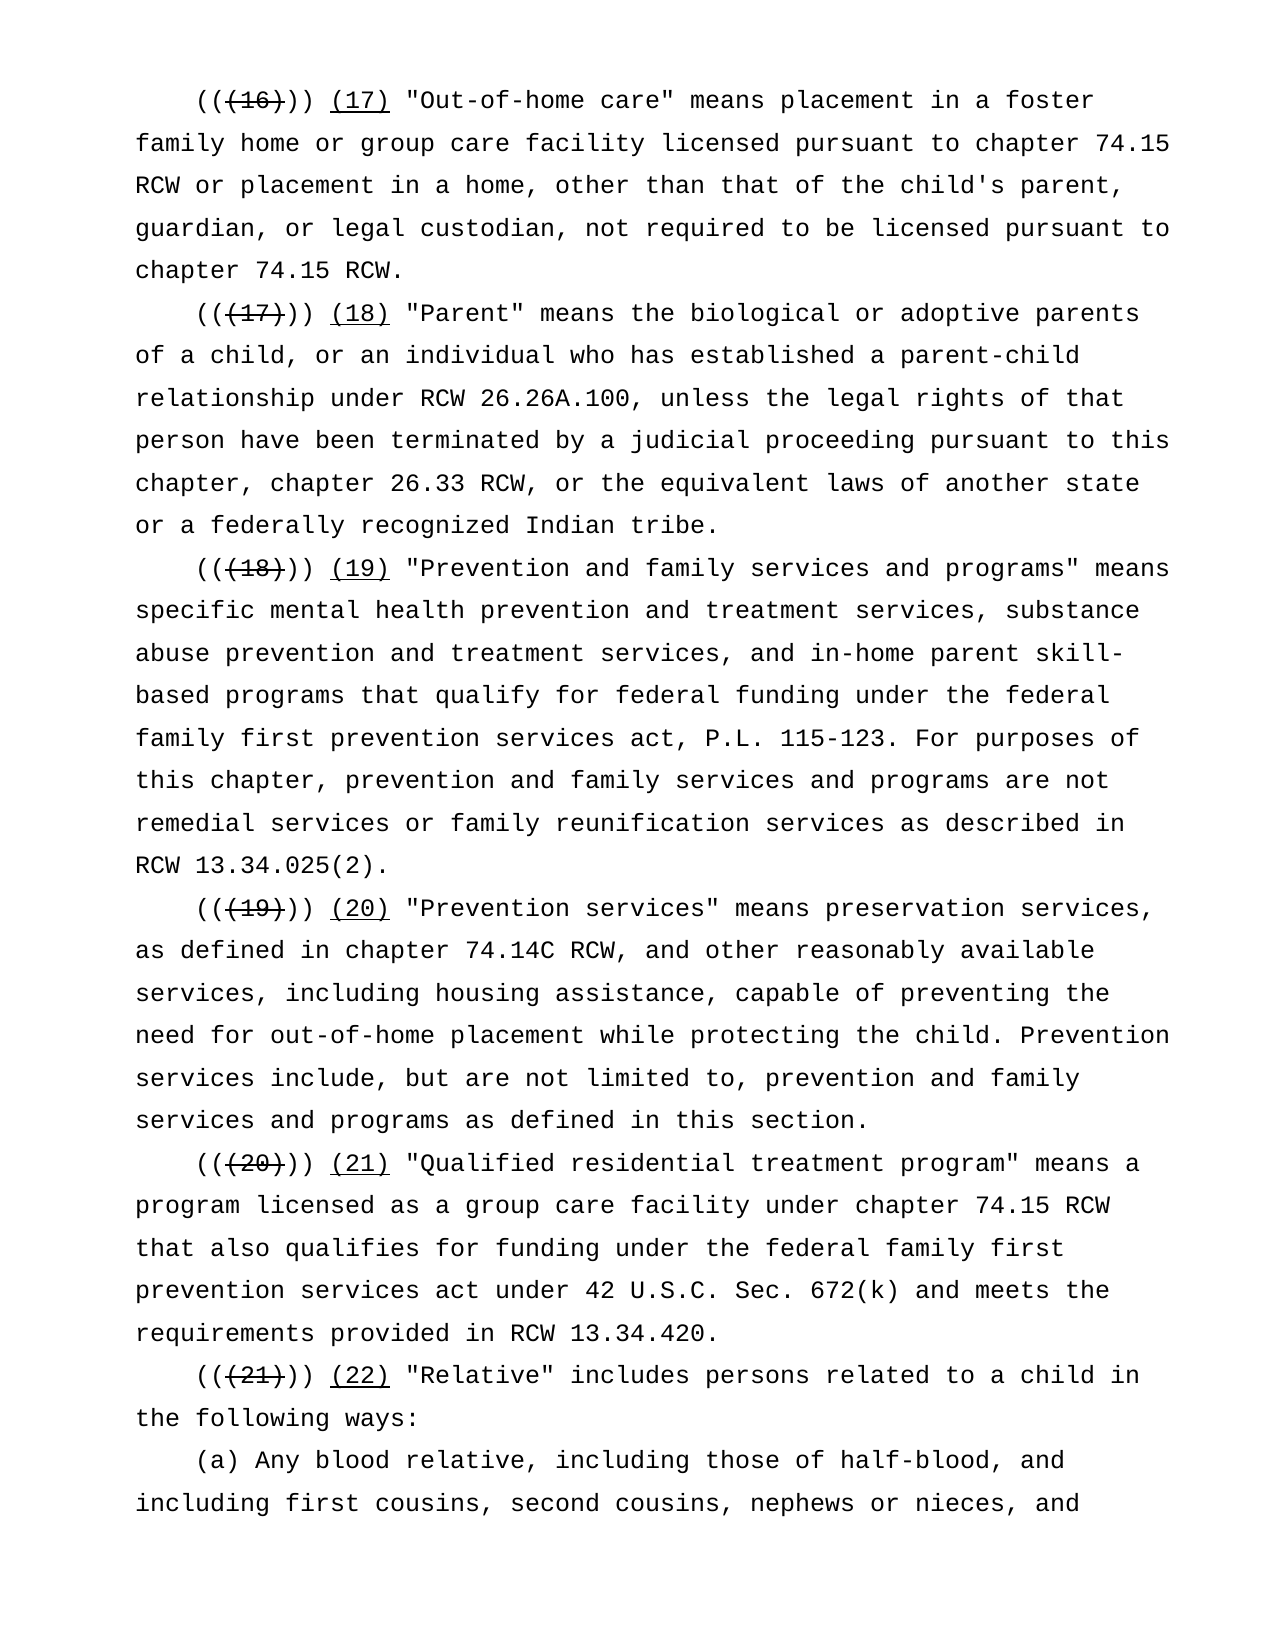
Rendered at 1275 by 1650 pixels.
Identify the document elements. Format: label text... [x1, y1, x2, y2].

text (((21))) (22) "Relative" includes persons related to a child in the following ways: [135, 1350, 1170, 1435]
text (((18))) (19) "Prevention and family services and programs" means specific mental health prevention and treatment services, substance abuse prevention and treatment services, and in-home parent skill-based programs that qualify for federal funding under the federal family first prevention services act, P.L. 115-123. For purposes of this chapter, prevention and family services and programs are not remedial services or family reunification services as described in RCW 13.34.025(2). [135, 542, 1170, 882]
text (((19))) (20) "Prevention services" means preservation services, as defined in chapter 74.14C RCW, and other reasonably available services, including housing assistance, capable of preventing the need for out-of-home placement while protecting the child. Prevention services include, but are not limited to, prevention and family services and programs as defined in this section. [135, 882, 1170, 1137]
text (((20))) (21) "Qualified residential treatment program" means a program licensed as a group care facility under chapter 74.15 RCW that also qualifies for funding under the federal family first prevention services act under 42 U.S.C. Sec. 672(k) and meets the requirements provided in RCW 13.34.420. [135, 1137, 1170, 1350]
text (((17))) (18) "Parent" means the biological or adoptive parents of a child, or an individual who has established a parent-child relationship under RCW 26.26A.100, unless the legal rights of that person have been terminated by a judicial proceeding pursuant to this chapter, chapter 26.33 RCW, or the equivalent laws of another state or a federally recognized Indian tribe. [135, 287, 1170, 542]
text (((16))) (17) "Out-of-home care" means placement in a foster family home or group care facility licensed pursuant to chapter 74.15 RCW or placement in a home, other than that of the child's parent, guardian, or legal custodian, not required to be licensed pursuant to chapter 74.15 RCW. [135, 75, 1170, 287]
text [135, 1435, 1170, 1520]
